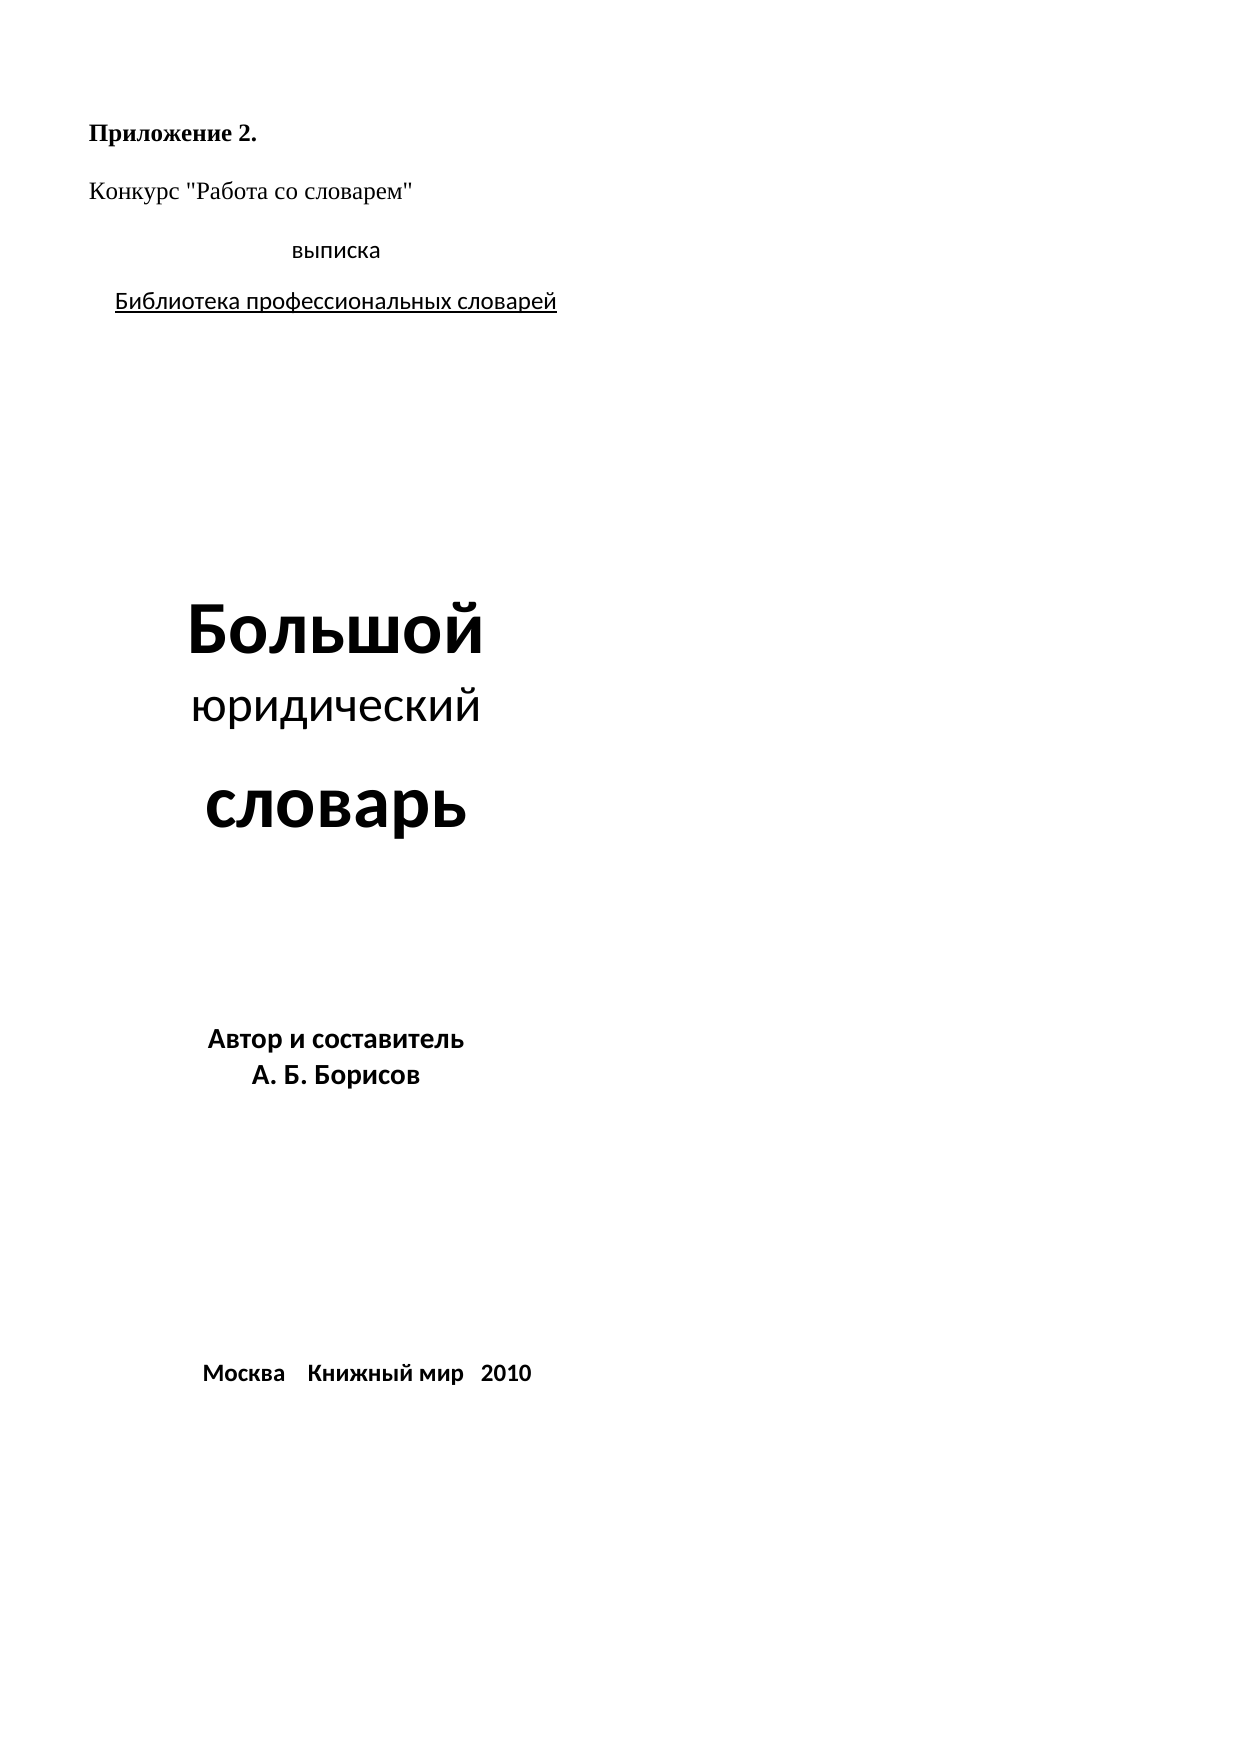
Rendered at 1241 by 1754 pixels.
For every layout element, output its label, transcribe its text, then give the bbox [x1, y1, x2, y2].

text Автор и составитель А. Б. Борисов [89, 1020, 583, 1092]
text Конкурс "Работа со словарем" [89, 176, 583, 205]
text Приложение 2. [89, 118, 583, 147]
text Библиотека профессиональных словарей [89, 285, 583, 316]
text выписка [89, 234, 583, 264]
text Москва Книжный мир 2010 [89, 1357, 583, 1387]
text словарь [89, 754, 583, 846]
text Большой юридический [89, 581, 583, 733]
